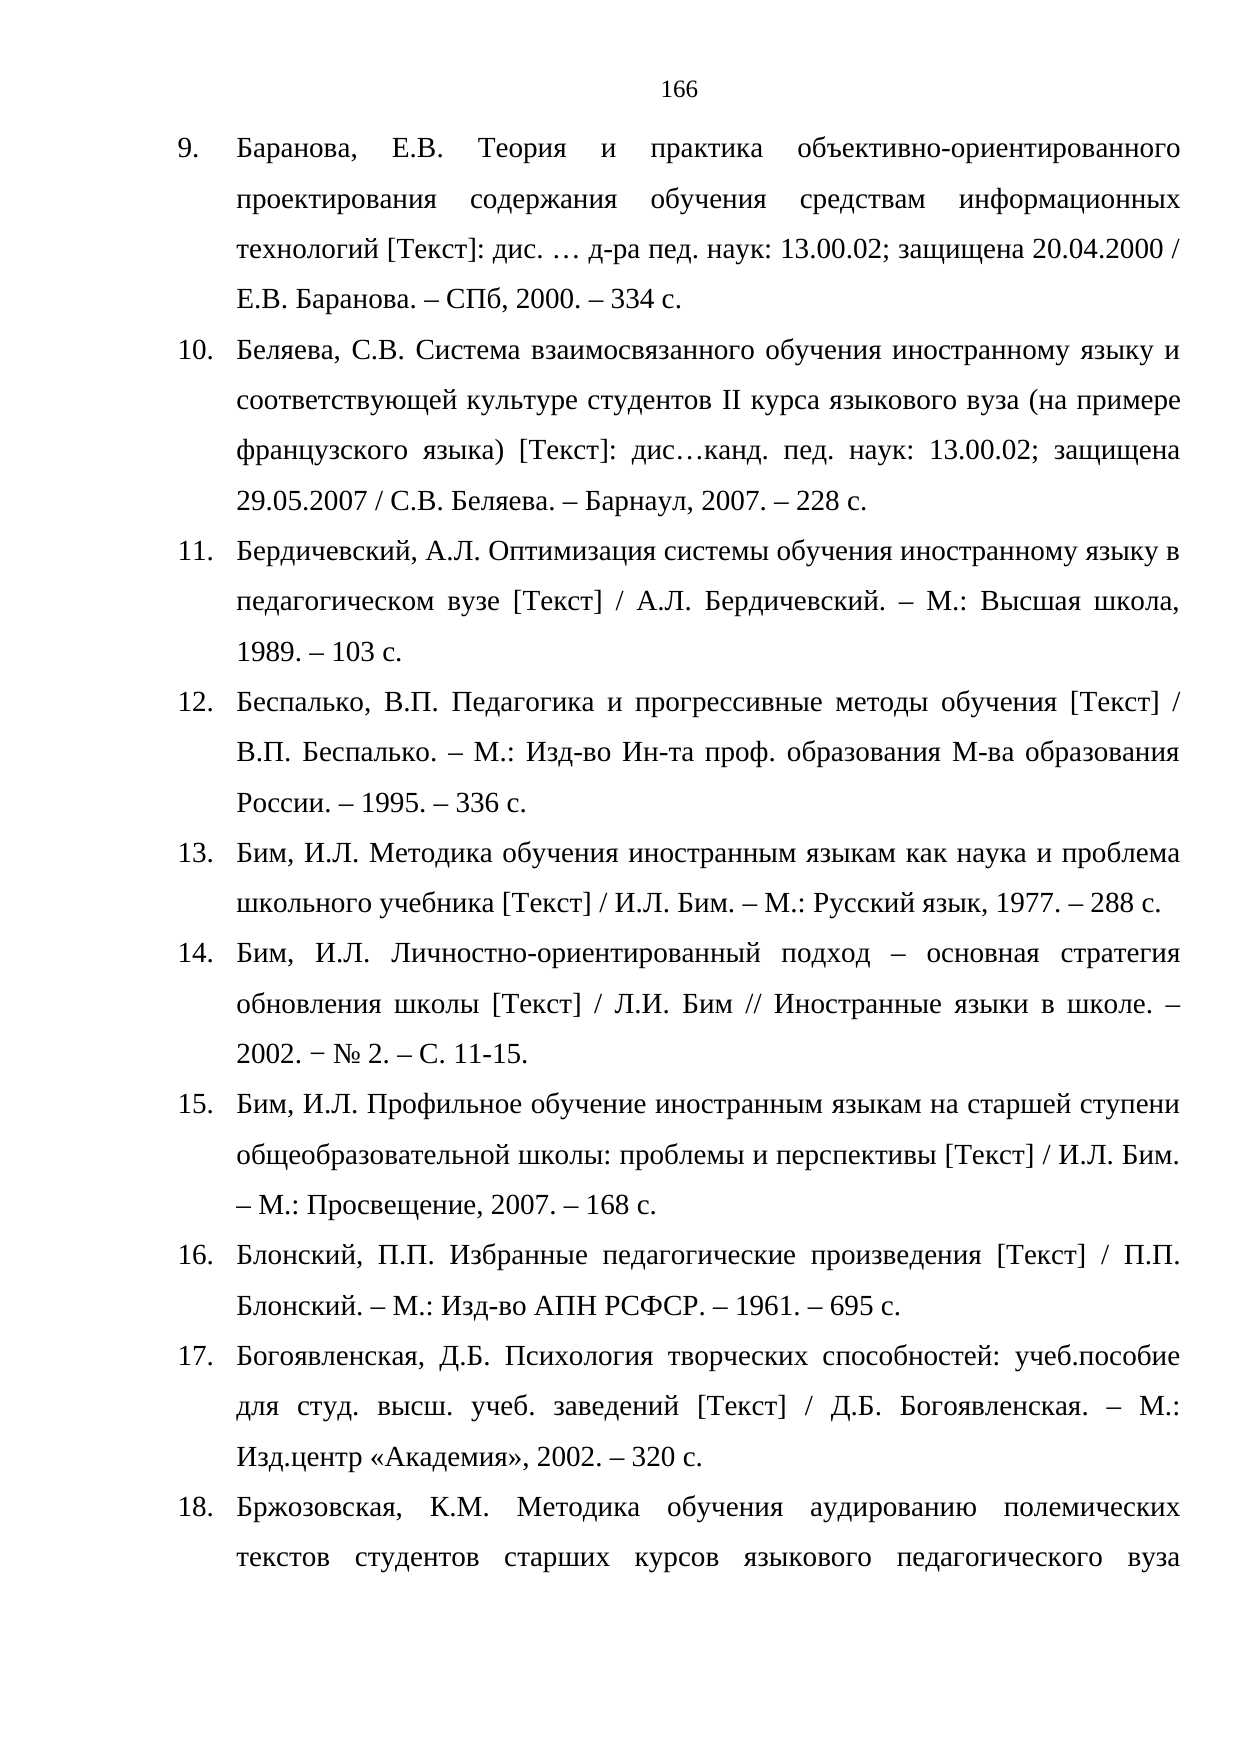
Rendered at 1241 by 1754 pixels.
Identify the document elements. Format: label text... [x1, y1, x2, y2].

list Бердичевский, А.Л. Оптимизация системы обучения иностранному языку в педагогическом вузе [Текст] / А.Л. Бердичевский. – М.: Высшая школа, 1989. – 103 с. [177, 533, 1181, 667]
list Бим, И.Л. Методика обучения иностранным языкам как наука и проблема школьного учебника [Текст] / И.Л. Бим. – М.: Русский язык, 1977. – 288 с. [177, 835, 1181, 919]
list Бим, И.Л. Личностно-ориентированный подход – основная стратегия обновления школы [Текст] / Л.И. Бим // Иностранные языки в школе. – 2002. − № 2. – С. 11-15. [177, 936, 1181, 1070]
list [177, 1489, 1181, 1573]
list Блонский, П.П. Избранные педагогические произведения [Текст] / П.П. Блонский. – М.: Изд-во АПН РСФСР. – 1961. – 695 с. [177, 1237, 1181, 1321]
list Богоявленская, Д.Б. Психология творческих способностей: учеб.пособие для студ. высш. учеб. заведений [Текст] / Д.Б. Богоявленская. – М.: Изд.центр «Академия», 2002. – 320 с. [177, 1338, 1181, 1472]
list Бим, И.Л. Профильное обучение иностранным языкам на старшей ступени общеобразовательной школы: проблемы и перспективы [Текст] / И.Л. Бим. – М.: Просвещение, 2007. – 168 с. [177, 1087, 1181, 1221]
list Беспалько, В.П. Педагогика и прогрессивные методы обучения [Текст] / В.П. Беспалько. – М.: Изд-во Ин-та проф. образования М-ва образования России. – 1995. – 336 с. [177, 684, 1181, 818]
list Баранова, Е.В. Теория и практика объективно-ориентированного проектирования содержания обучения средствам информационных технологий [Текст]: дис. … д-ра пед. наук: 13.00.02; защищена 20.04.2000 / Е.В. Баранова. – СПб, 2000. – 334 с. [177, 131, 1181, 315]
list Беляева, С.В. Система взаимосвязанного обучения иностранному языку и соответствующей культуре студентов II курса языкового вуза (на примере французского языка) [Текст]: дис…канд. пед. наук: 13.00.02; защищена 29.05.2007 / С.В. Беляева. – Барнаул, 2007. – 228 с. [177, 332, 1181, 516]
